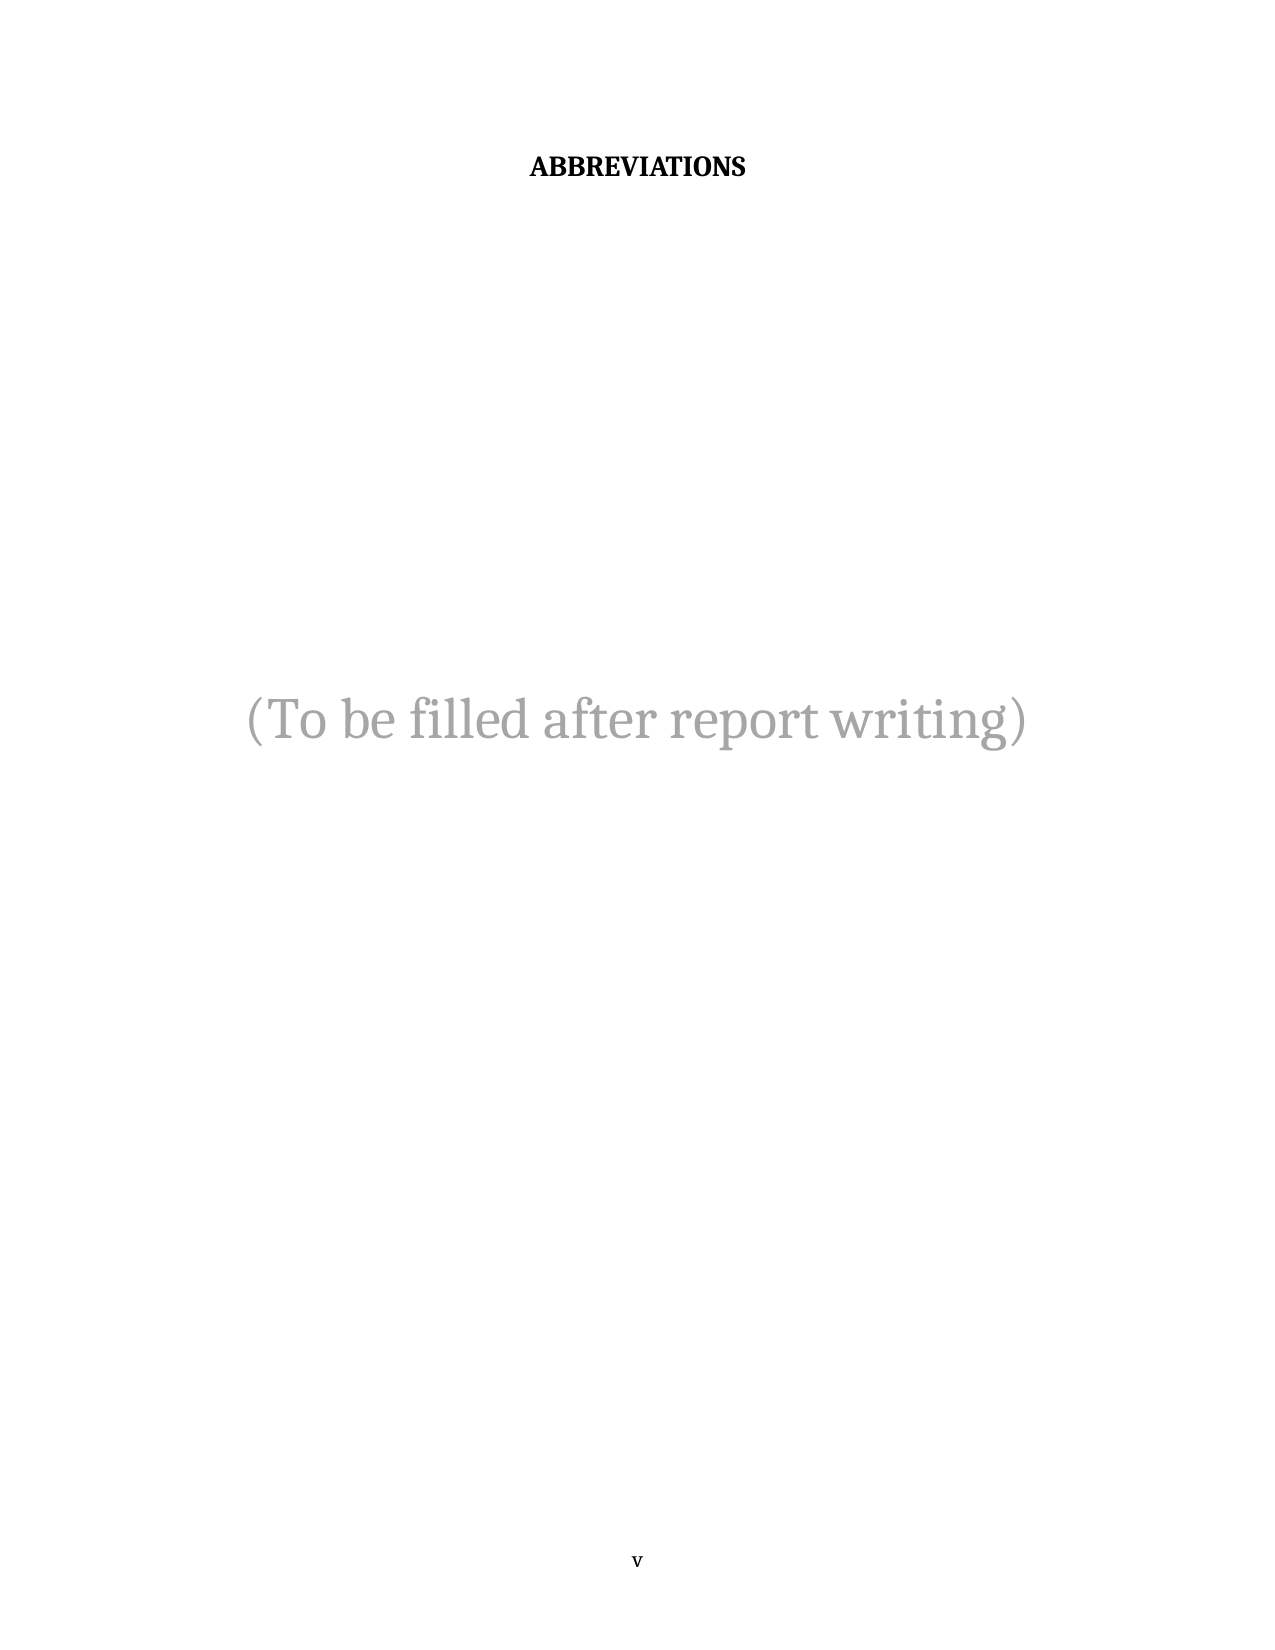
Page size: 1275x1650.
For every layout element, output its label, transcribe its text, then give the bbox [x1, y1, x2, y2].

subtitle ABBREVIATIONS [187, 150, 1087, 183]
text (To be filled after report writing) [187, 686, 1087, 753]
